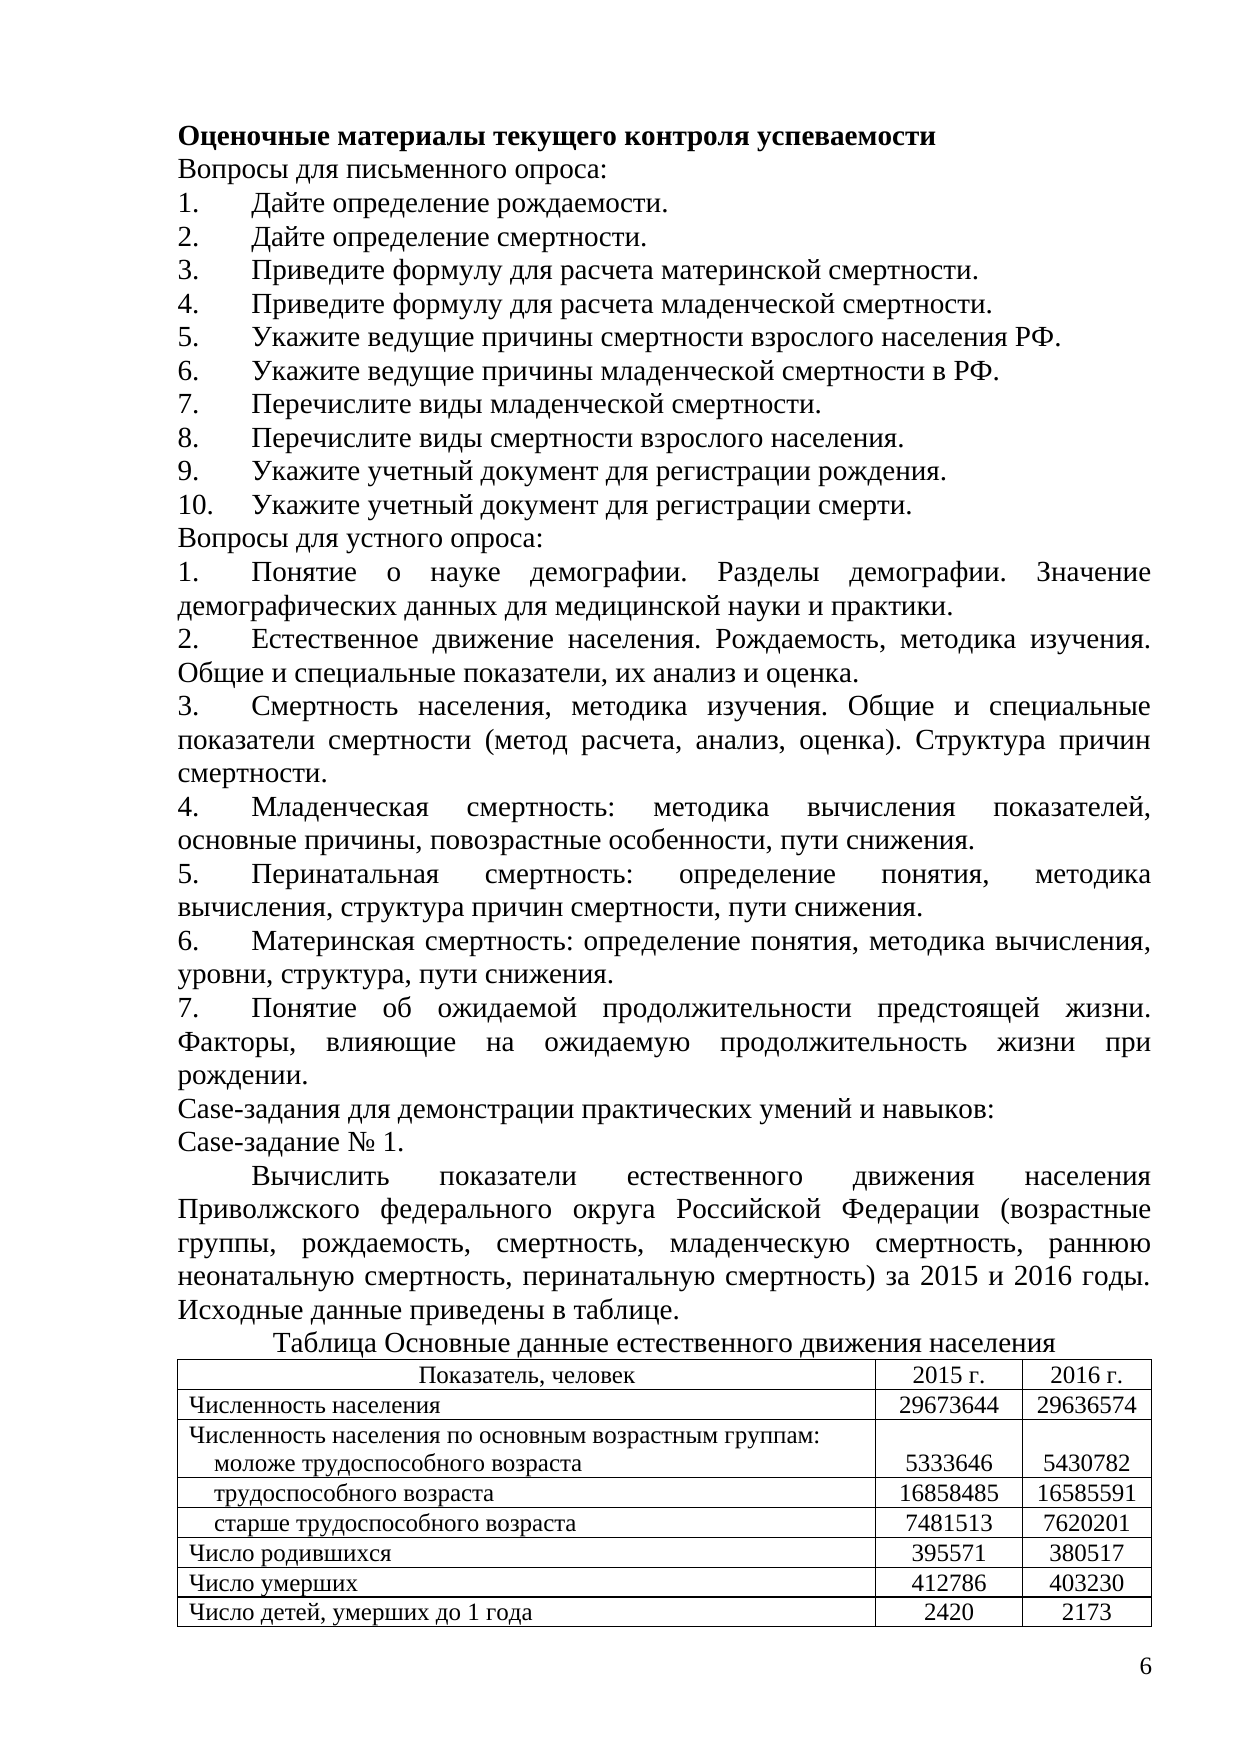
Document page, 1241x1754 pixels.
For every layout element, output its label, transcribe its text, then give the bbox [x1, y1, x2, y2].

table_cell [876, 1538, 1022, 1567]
text Вопросы для устного опроса: [177, 521, 1152, 554]
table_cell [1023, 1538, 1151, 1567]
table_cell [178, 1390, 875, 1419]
list Укажите учетный документ для регистрации рождения. [177, 453, 1152, 487]
list Смертность населения, методика изучения. Общие и специальные показатели смертности (метод расчета, анализ, оценка). Структура причин смертности. [177, 688, 1152, 789]
list Дайте определение смертности. [177, 219, 1152, 252]
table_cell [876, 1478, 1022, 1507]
list Приведите формулу для расчета младенческой смертности. [177, 286, 1152, 319]
list Младенческая смертность: методика вычисления показателей, основные причины, повозрастные особенности, пути снижения. [177, 789, 1152, 856]
text Case-задание № 1. [177, 1124, 1152, 1158]
list Материнская смертность: определение понятия, методика вычисления, уровни, структура, пути снижения. [177, 923, 1152, 990]
text Вопросы для письменного опроса: [177, 152, 1152, 185]
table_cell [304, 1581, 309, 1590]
list Укажите ведущие причины младенческой смертности в РФ. [177, 353, 1152, 386]
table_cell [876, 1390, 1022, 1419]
table_header 2016 г. [1023, 1360, 1151, 1389]
list Перинатальная смертность: определение понятия, методика вычисления, структура причин смертности, пути снижения. [177, 856, 1152, 923]
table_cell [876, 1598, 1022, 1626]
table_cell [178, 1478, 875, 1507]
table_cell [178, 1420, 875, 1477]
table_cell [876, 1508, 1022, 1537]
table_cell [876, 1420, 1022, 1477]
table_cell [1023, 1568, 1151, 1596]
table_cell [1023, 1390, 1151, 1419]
table_header 2015 г. [876, 1360, 1022, 1389]
list Перечислите виды смертности взрослого населения. [177, 420, 1152, 453]
text Таблица Основные данные естественного движения населения [177, 1326, 1152, 1359]
text Оценочные материалы текущего контроля успеваемости [177, 118, 1152, 152]
list Укажите ведущие причины смертности взрослого населения РФ. [177, 319, 1152, 353]
text Вычислить показатели естественного движения населения Приволжского федерального округа Российской Федерации (возрастные группы, рождаемость, смертность, младенческую смертность, раннюю неонатальную смертность, перинатальную смертность) за 2015 и 2016 годы. Исходные данные приведены в таблице. [177, 1158, 1152, 1326]
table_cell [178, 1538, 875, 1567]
list Укажите учетный документ для регистрации смерти. [177, 487, 1152, 521]
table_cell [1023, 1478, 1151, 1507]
list Понятие об ожидаемой продолжительности предстоящей жизни. Факторы, влияющие на ожидаемую продолжительность жизни при рождении. [177, 990, 1152, 1091]
list Приведите формулу для расчета материнской смертности. [177, 252, 1152, 286]
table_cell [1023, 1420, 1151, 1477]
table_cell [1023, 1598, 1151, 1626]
text Case-задания для демонстрации практических умений и навыков: [177, 1091, 1152, 1124]
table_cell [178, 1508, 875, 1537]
list Естественное движение населения. Рождаемость, методика изучения. Общие и специальные показатели, их анализ и оценка. [177, 621, 1152, 688]
list Перечислите виды младенческой смертности. [177, 386, 1152, 420]
list Понятие о науке демографии. Разделы демографии. Значение демографических данных для медицинской науки и практики. [177, 554, 1152, 621]
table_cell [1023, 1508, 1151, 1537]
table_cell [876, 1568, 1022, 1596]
list Дайте определение рождаемости. [177, 185, 1152, 219]
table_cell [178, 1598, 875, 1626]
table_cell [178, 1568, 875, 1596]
table_header Показатель, человек [178, 1360, 875, 1389]
